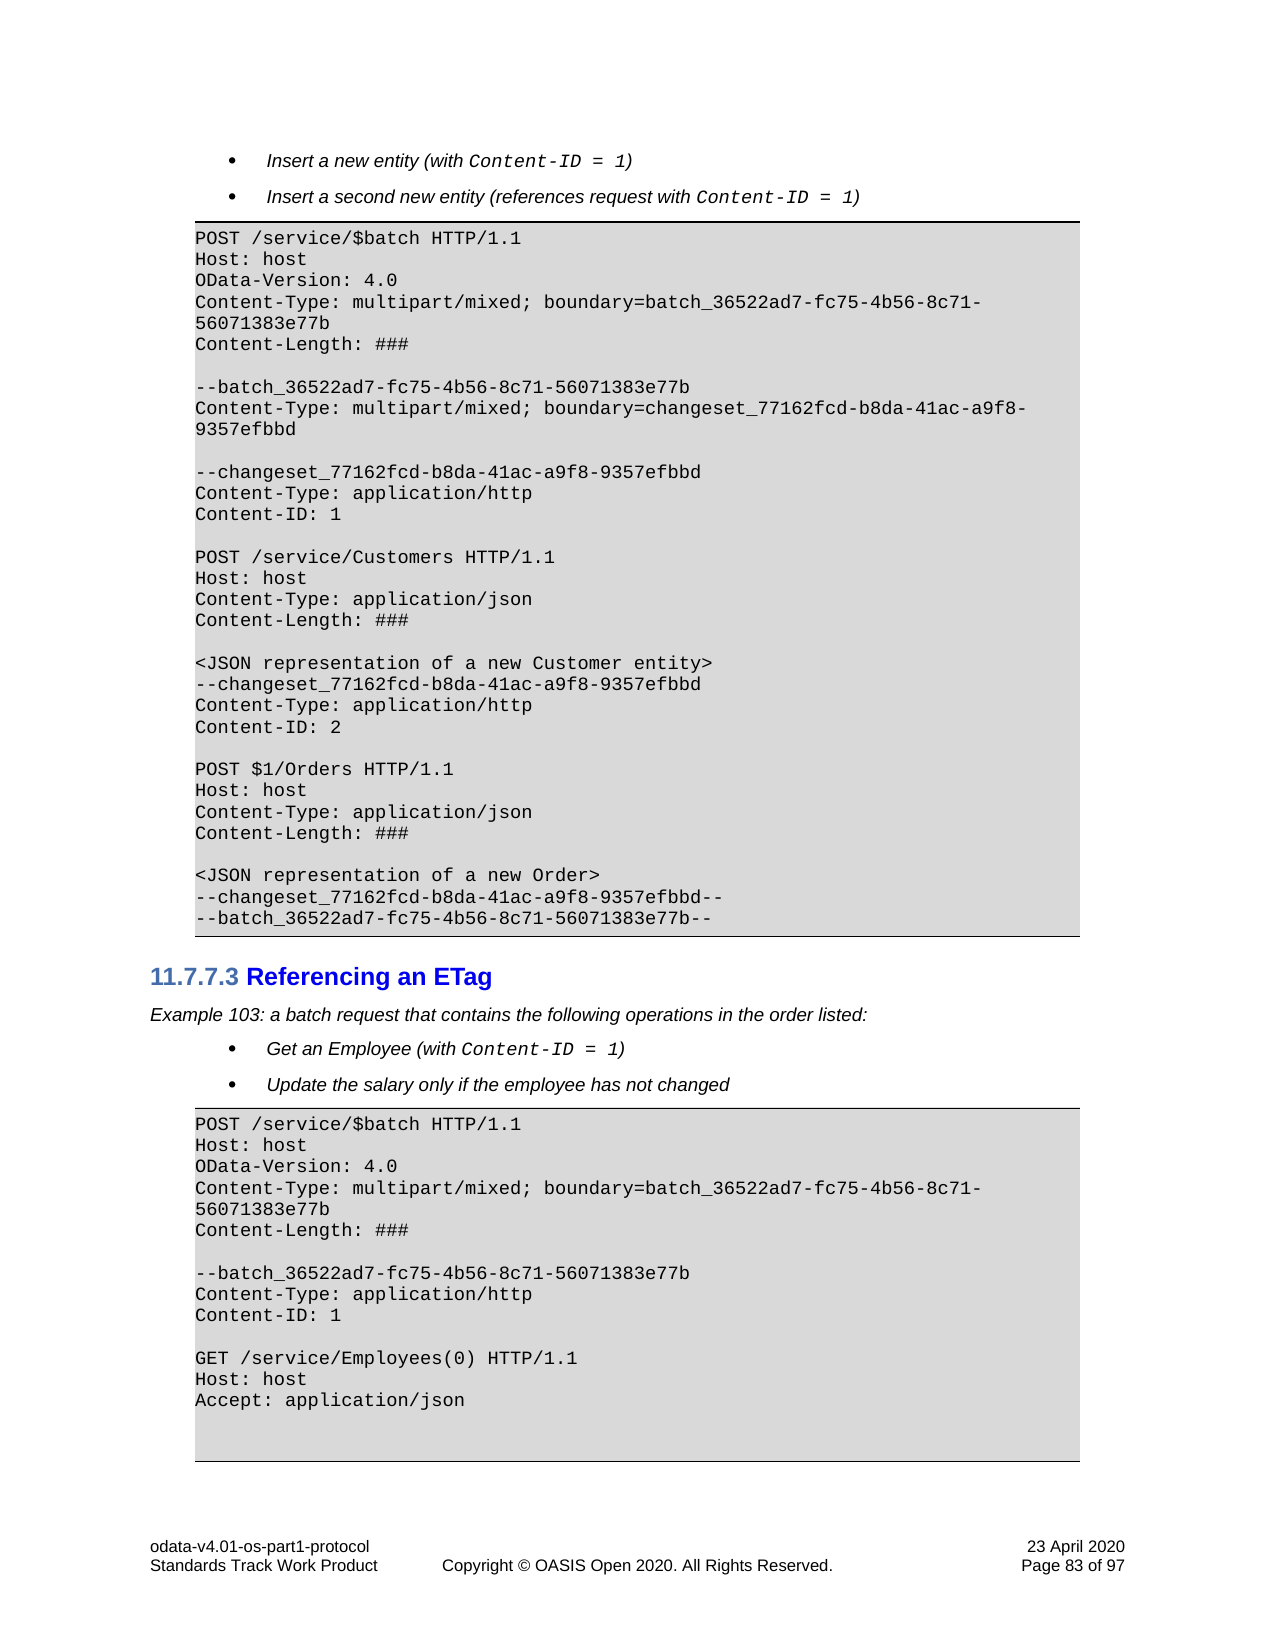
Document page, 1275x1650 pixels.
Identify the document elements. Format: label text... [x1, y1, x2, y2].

list Insert a new entity (with Content-ID = 1) [229, 150, 1125, 173]
subtitle Referencing an ETag [150, 962, 1125, 991]
text POST /service/$batch HTTP/1.1 Host: host OData-Version: 4.0 Content-Type: multipart/mixed; boundary=batch_36522ad7-fc75-4b56-8c71-56071383e77b Content-Length: ### --batch_36522ad7-fc75-4b56-8c71-56071383e77b Content-Type: application/http Content-ID: 1 GET /service/Employees(0) HTTP/1.1 Host: host Accept: application/json [195, 1109, 1080, 1405]
text POST $1/Orders HTTP/1.1 Host: host Content-Type: application/json Content-Length: ### <JSON representation of a new Order> --changeset_77162fcd-b8da-41ac-a9f8-9357efbbd-- --batch_36522ad7-fc75-4b56-8c71-56071383e77b-- [195, 731, 1080, 936]
list Update the salary only if the employee has not changed [229, 1073, 1125, 1095]
text Example 103: a batch request that contains the following operations in the order listed: [150, 1003, 1125, 1025]
list Insert a second new entity (references request with Content-ID = 1) [229, 186, 1125, 209]
text POST /service/$batch HTTP/1.1 Host: host OData-Version: 4.0 Content-Type: multipart/mixed; boundary=batch_36522ad7-fc75-4b56-8c71-56071383e77b Content-Length: ### --batch_36522ad7-fc75-4b56-8c71-56071383e77b Content-Type: multipart/mixed; boundary=changeset_77162fcd-b8da-41ac-a9f8-9357efbbd --changeset_77162fcd-b8da-41ac-a9f8-9357efbbd Content-Type: application/http Content-ID: 1 POST /service/Customers HTTP/1.1 Host: host Content-Type: application/json Content-Length: ### <JSON representation of a new Customer entity> --changeset_77162fcd-b8da-41ac-a9f8-9357efbbd Content-Type: application/http Content-ID: 2 [195, 223, 1080, 731]
list Get an Employee (with Content-ID = 1) [229, 1038, 1125, 1061]
